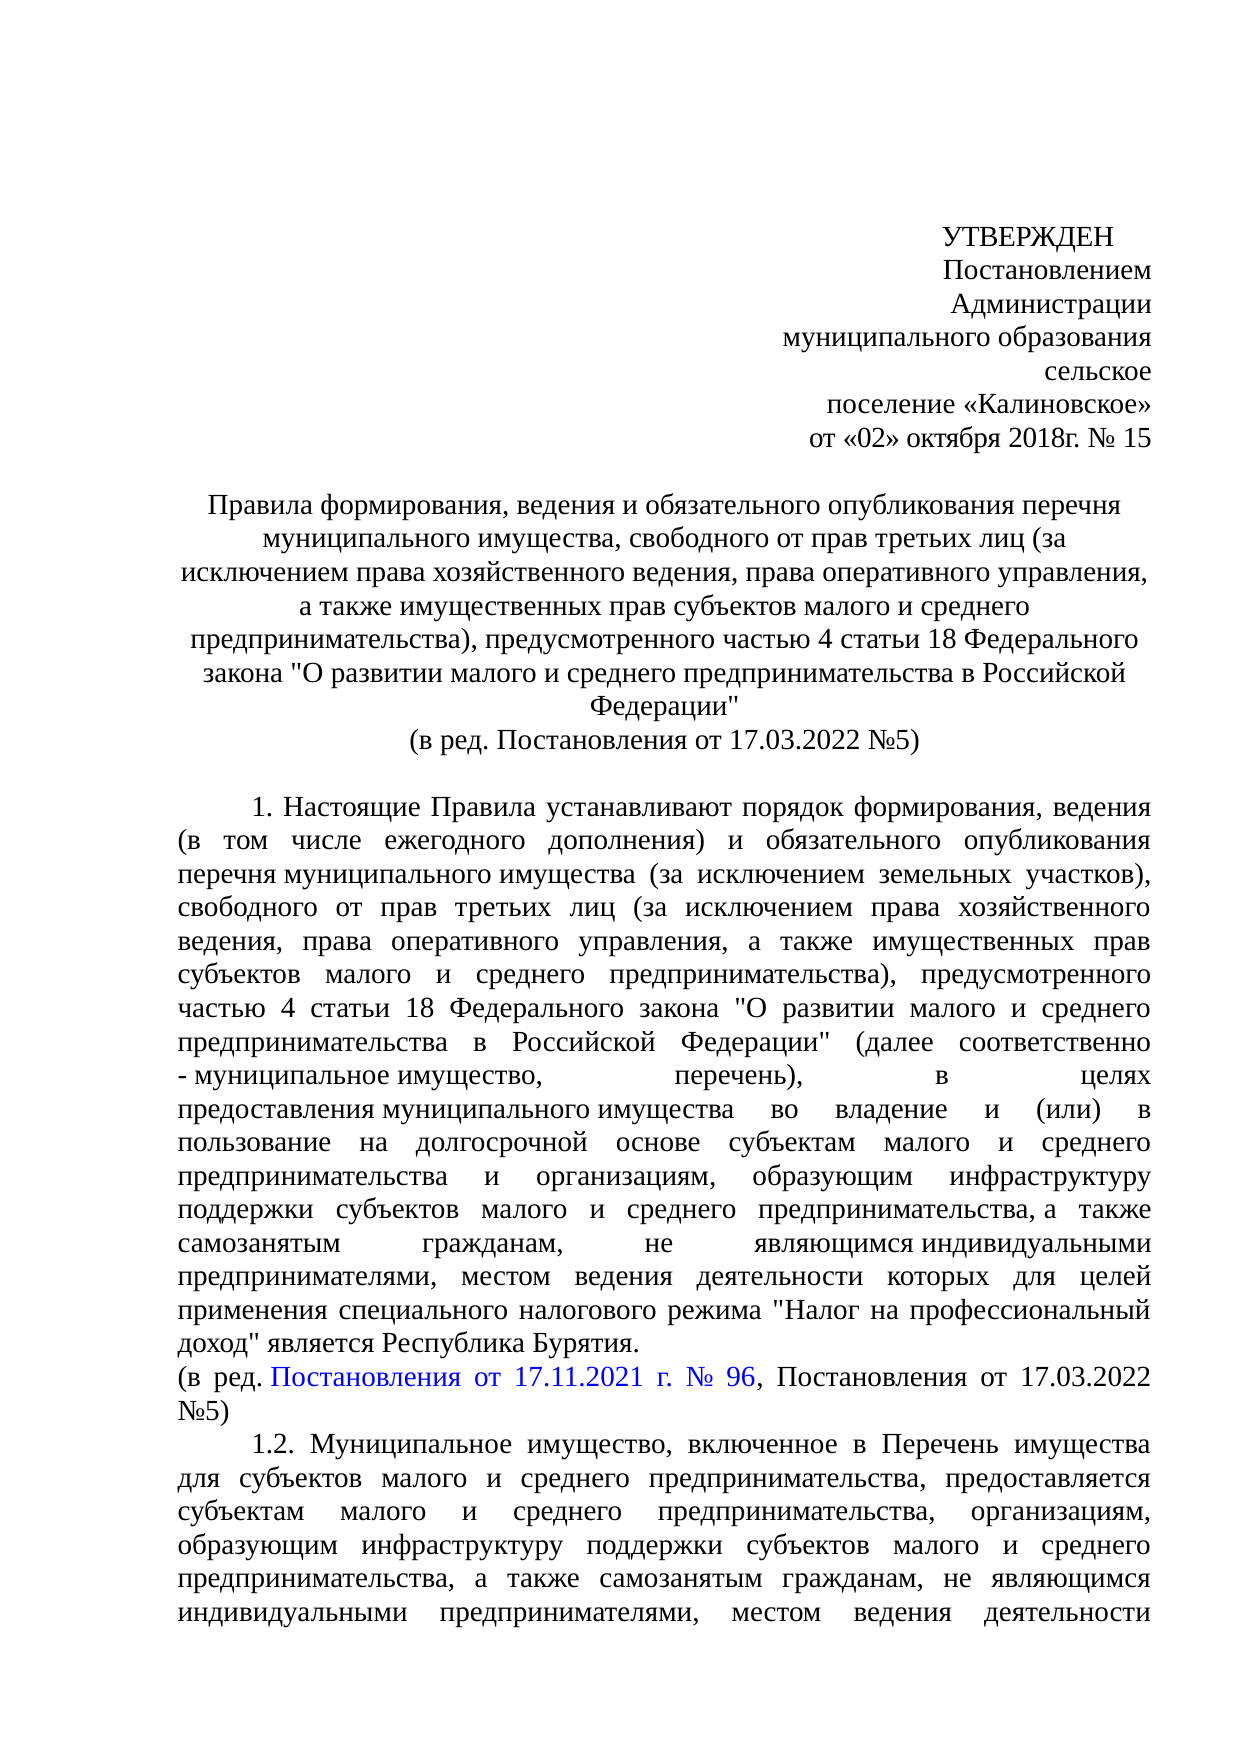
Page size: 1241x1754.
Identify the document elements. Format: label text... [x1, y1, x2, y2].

text Постановлением Администрации [177, 252, 1152, 319]
text сельское поселение «Калиновское» [177, 353, 1152, 420]
text (в ред. Постановления от 17.11.2021 г. № 96, Постановления от 17.03.2022 №5) [177, 1359, 1152, 1426]
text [177, 1426, 1152, 1627]
text (в ред. Постановления от 17.03.2022 №5) [177, 722, 1152, 755]
text УТВЕРЖДЕН [177, 152, 1152, 252]
text от «02» октября 2018г. № 15 [177, 420, 1152, 453]
text Правила формирования, ведения и обязательного опубликования перечня муниципального имущества, свободного от прав третьих лиц (за исключением права хозяйственного ведения, права оперативного управления, а также имущественных прав субъектов малого и среднего предпринимательства), предусмотренного частью 4 статьи 18 Федерального закона "О развитии малого и среднего предпринимательства в Российской Федерации" [177, 487, 1152, 722]
text 1. Настоящие Правила устанавливают порядок формирования, ведения (в том числе ежегодного дополнения) и обязательного опубликования перечня муниципального имущества (за исключением земельных участков), свободного от прав третьих лиц (за исключением права хозяйственного ведения, права оперативного управления, а также имущественных прав субъектов малого и среднего предпринимательства), предусмотренного частью 4 статьи 18 Федерального закона "О развитии малого и среднего предпринимательства в Российской Федерации" (далее соответственно - муниципальное имущество, перечень), в целях предоставления муниципального имущества во владение и (или) в пользование на долгосрочной основе субъектам малого и среднего предпринимательства и организациям, образующим инфраструктуру поддержки субъектов малого и среднего предпринимательства, а также самозанятым гражданам, не являющимся индивидуальными предпринимателями, местом ведения деятельности которых для целей применения специального налогового режима "Налог на профессиональный доход" является Республика Бурятия. [177, 789, 1152, 1359]
text муниципального образования [177, 319, 1152, 353]
